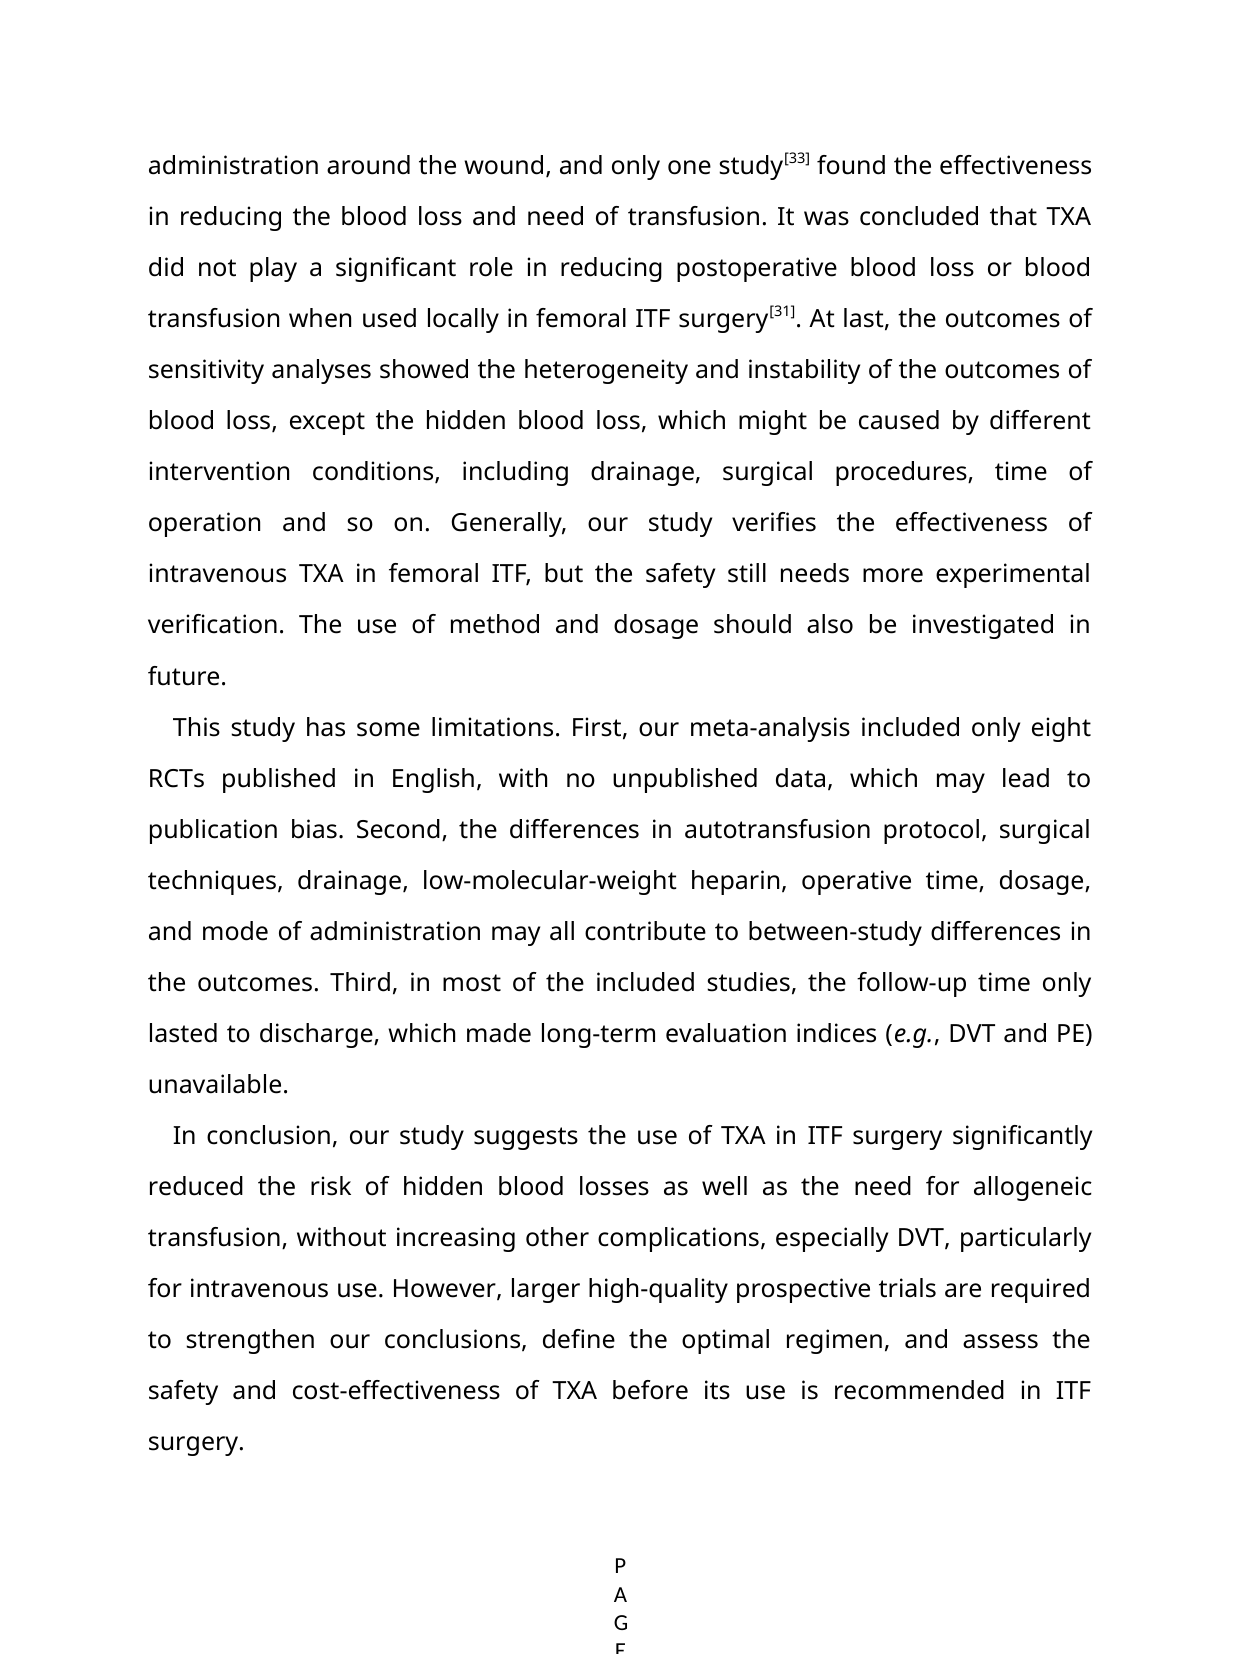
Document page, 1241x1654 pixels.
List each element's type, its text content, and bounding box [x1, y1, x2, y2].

text In conclusion, our study suggests the use of TXA in ITF surgery significantly reduced the risk of hidden blood losses as well as the need for allogeneic transfusion, without increasing other complications, especially DVT, particularly for intravenous use. However, larger high-quality prospective trials are required to strengthen our conclusions, define the optimal regimen, and assess the safety and cost-effectiveness of TXA before its use is recommended in ITF surgery. [148, 1117, 1092, 1458]
text This study has some limitations. First, our meta-analysis included only eight RCTs published in English, with no unpublished data, which may lead to publication bias. Second, the differences in autotransfusion protocol, surgical techniques, drainage, low-molecular-weight heparin, operative time, dosage, and mode of administration may all contribute to between-study differences in the outcomes. Third, in most of the included studies, the follow-up time only lasted to discharge, which made long-term evaluation indices (e.g., DVT and PE) unavailable. [148, 709, 1092, 1101]
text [148, 148, 1092, 692]
